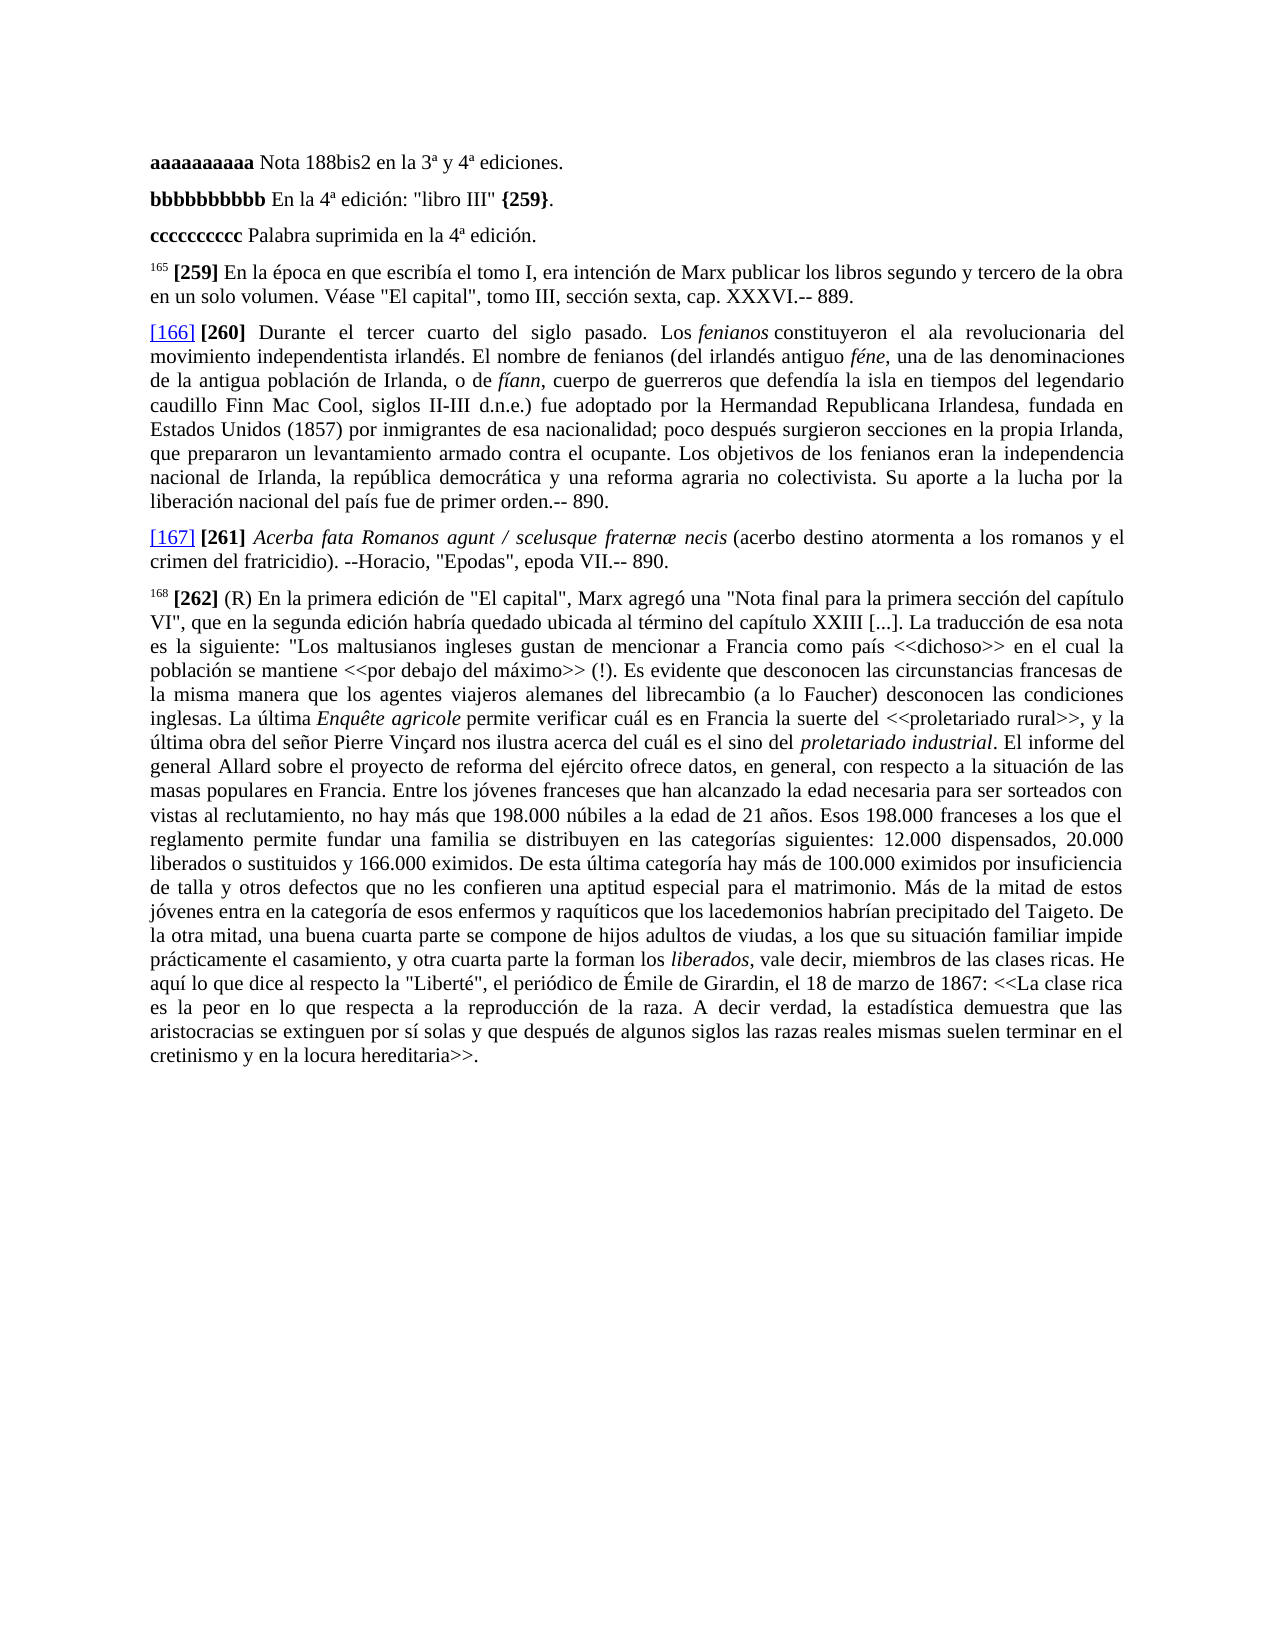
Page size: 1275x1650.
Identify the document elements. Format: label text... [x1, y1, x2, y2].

text cccccccccc Palabra suprimida en la 4ª edición. [150, 223, 1125, 247]
text bbbbbbbbbb En la 4ª edición: "libro III" {259}. [150, 187, 1125, 211]
text [167] [261] Acerba fata Romanos agunt / scelusque fraternæ necis (acerbo destino atormenta a los romanos y el crimen del fratricidio). --Horacio, "Epodas", epoda VII.-- 890. [150, 525, 1125, 573]
text aaaaaaaaaa Nota 188bis2 en la 3ª y 4ª ediciones. [150, 150, 1125, 174]
text 165 [259] En la época en que escribía el tomo I, era intención de Marx publicar los libros segundo y tercero de la obra en un solo volumen. Véase "El capital", tomo III, sección sexta, cap. XXXVI.-- 889. [150, 260, 1125, 308]
text [166] [260] Durante el tercer cuarto del siglo pasado. Los fenianos constituyeron el ala revolucionaria del movimiento independentista irlandés. El nombre de fenianos (del irlandés antiguo féne, una de las denominaciones de la antigua población de Irlanda, o de fíann, cuerpo de guerreros que defendía la isla en tiempos del legendario caudillo Finn Mac Cool, siglos II-III d.n.e.) fue adoptado por la Hermandad Republicana Irlandesa, fundada en Estados Unidos (1857) por inmigrantes de esa nacionalidad; poco después surgieron secciones en la propia Irlanda, que prepararon un levantamiento armado contra el ocupante. Los objetivos de los fenianos eran la independencia nacional de Irlanda, la república democrática y una reforma agraria no colectivista. Su aporte a la lucha por la liberación nacional del país fue de primer orden.-- 890. [150, 320, 1125, 513]
text 168 [262] (R) En la primera edición de "El capital", Marx agregó una "Nota final para la primera sección del capítulo VI", que en la segunda edición habría quedado ubicada al término del capítulo XXIII [...]. La traducción de esa nota es la siguiente: "Los maltusianos ingleses gustan de mencionar a Francia como país <<dichoso>> en el cual la población se mantiene <<por debajo del máximo>> (!). Es evidente que desconocen las circunstancias francesas de la misma manera que los agentes viajeros alemanes del librecambio (a lo Faucher) desconocen las condiciones inglesas. La última Enquête agricole permite verificar cuál es en Francia la suerte del <<proletariado rural>>, y la última obra del señor Pierre Vinçard nos ilustra acerca del cuál es el sino del proletariado industrial. El informe del general Allard sobre el proyecto de reforma del ejército ofrece datos, en general, con respecto a la situación de las masas populares en Francia. Entre los jóvenes franceses que han alcanzado la edad necesaria para ser sorteados con vistas al reclutamiento, no hay más que 198.000 núbiles a la edad de 21 años. Esos 198.000 franceses a los que el reglamento permite fundar una familia se distribuyen en las categorías siguientes: 12.000 dispensados, 20.000 liberados o sustituidos y 166.000 eximidos. De esta última categoría hay más de 100.000 eximidos por insuficiencia de talla y otros defectos que no les confieren una aptitud especial para el matrimonio. Más de la mitad de estos jóvenes entra en la categoría de esos enfermos y raquíticos que los lacedemonios habrían precipitado del Taigeto. De la otra mitad, una buena cuarta parte se compone de hijos adultos de viudas, a los que su situación familiar impide prácticamente el casamiento, y otra cuarta parte la forman los liberados, vale decir, miembros de las clases ricas. He aquí lo que dice al respecto la "Liberté", el periódico de Émile de Girardin, el 18 de marzo de 1867: <<La clase rica es la peor en lo que respecta a la reproducción de la raza. A decir verdad, la estadística demuestra que las aristocracias se extinguen por sí solas y que después de algunos siglos las razas reales mismas suelen terminar en el cretinismo y en la locura hereditaria>>. [150, 586, 1125, 1067]
